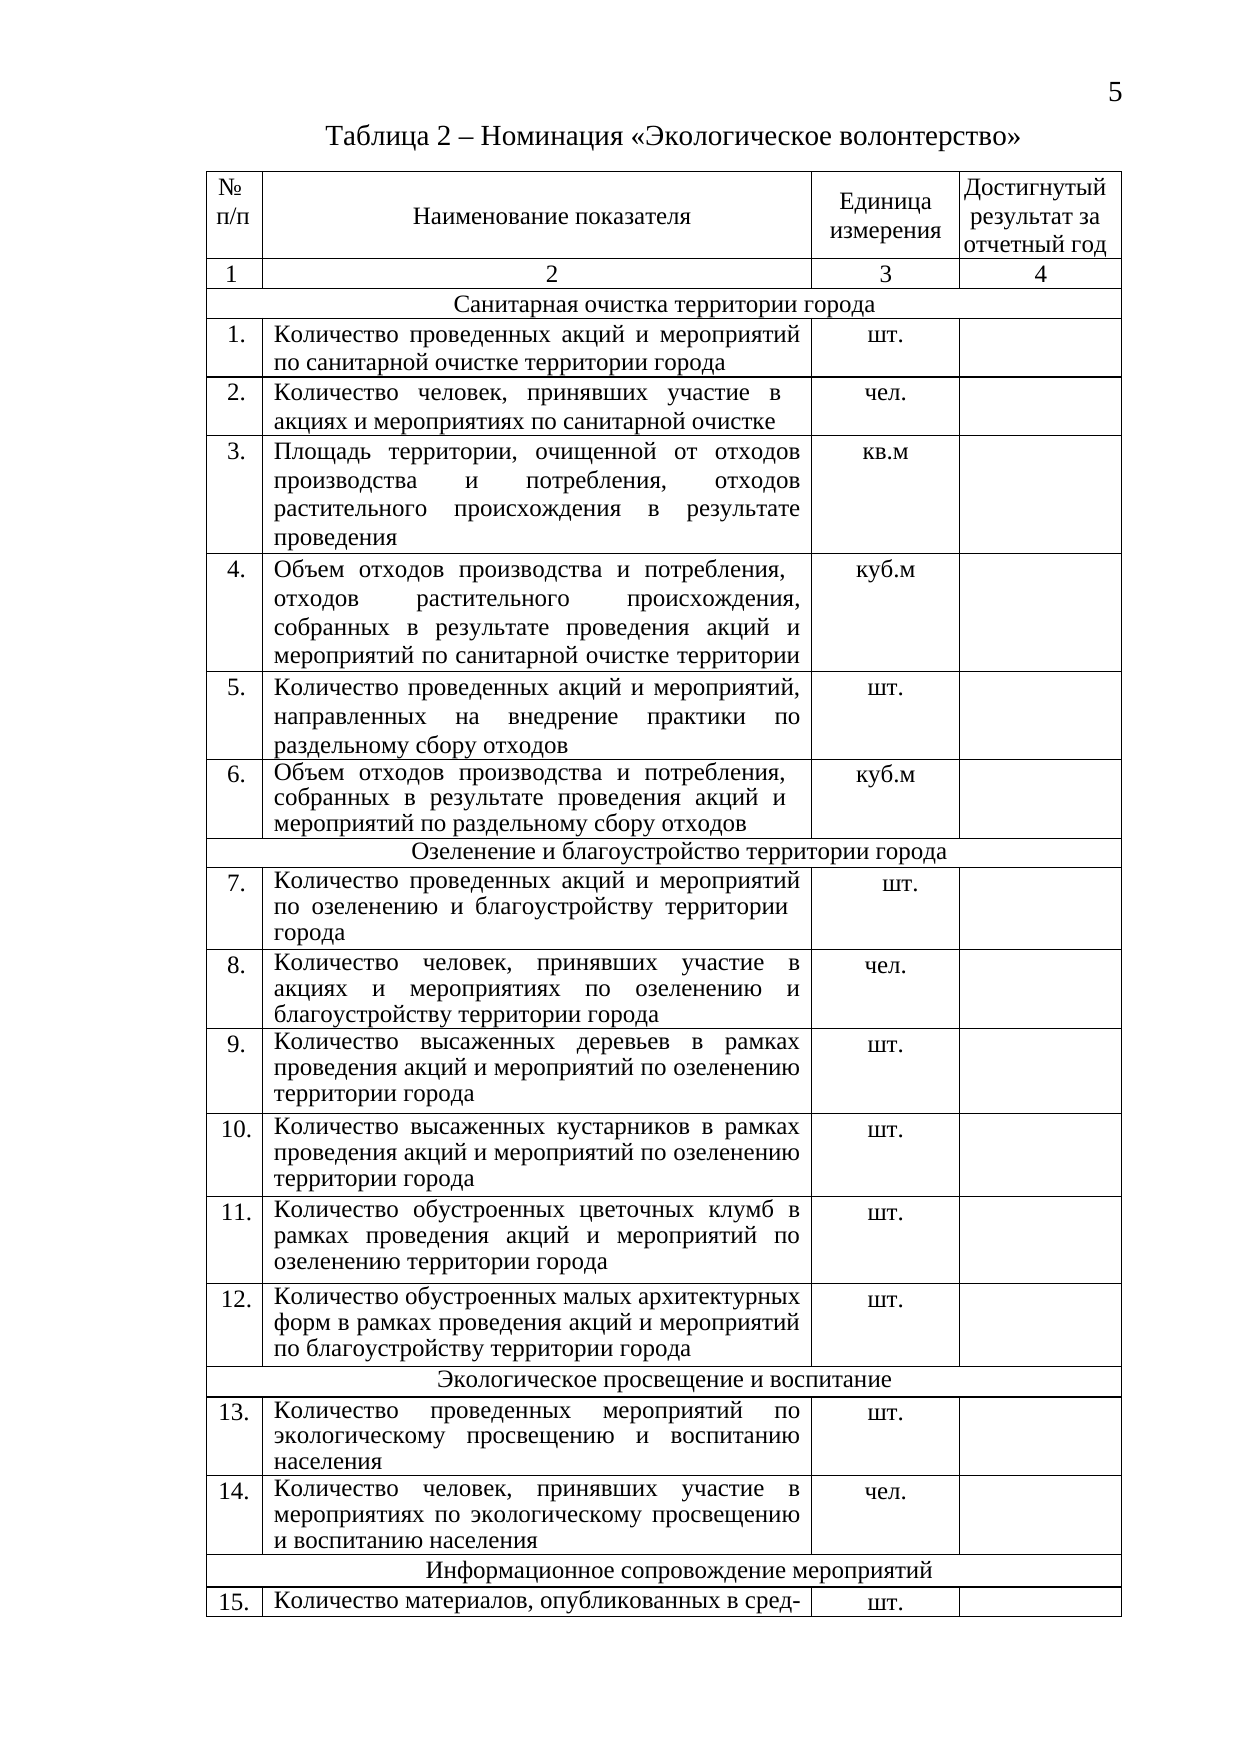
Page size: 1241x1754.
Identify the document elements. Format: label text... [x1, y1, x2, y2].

table_cell 9. [207, 1029, 262, 1113]
table_cell [960, 1284, 1121, 1366]
table_cell [960, 950, 1121, 1028]
table_cell [960, 1476, 1121, 1554]
table_cell [960, 1398, 1121, 1475]
table_header № п/п [207, 172, 262, 258]
table_cell куб.м [812, 554, 959, 671]
table_cell кв.м [812, 436, 959, 553]
table_cell 4. [207, 554, 262, 671]
table_cell 4 [960, 259, 1121, 288]
table_cell Количество проведенных мероприятий по экологическому просвещению и воспитанию населения [263, 1398, 811, 1475]
table_cell [960, 1588, 1121, 1616]
table_cell Количество человек, принявших участие в акциях и мероприятиях по озеленению и благоустройству территории города [263, 950, 811, 1028]
table_cell Количество человек, принявших участие в мероприятиях по экологическому просвещению и воспитанию населения [263, 1476, 811, 1554]
table_cell Количество высаженных кустарников в рамках проведения акций и мероприятий по озеленению территории города [263, 1114, 811, 1196]
table_cell [960, 319, 1121, 376]
table_cell 5. [207, 672, 262, 758]
table_cell 11. [207, 1197, 262, 1283]
table_cell Количество обустроенных цветочных клумб в рамках проведения акций и мероприятий по озеленению территории города [263, 1197, 811, 1283]
table_cell 13. [207, 1398, 262, 1475]
table_cell Количество проведенных акций и мероприятий по озеленению и благоустройству территории города [263, 868, 811, 949]
table_cell Площадь территории, очищенной от отходов производства и потребления, отходов растительного происхождения в результате проведения акций и мероприятий по санитарной очистке [263, 436, 811, 553]
table_cell шт. [812, 1114, 959, 1196]
table_cell 6. [207, 760, 262, 838]
table_cell 3. [207, 436, 262, 553]
table_cell [960, 554, 1121, 671]
table_cell [960, 1029, 1121, 1113]
table_cell Санитарная очистка территории города [207, 289, 1121, 318]
table_cell [960, 868, 1121, 949]
table_cell [960, 378, 1121, 435]
table_cell 1 [207, 259, 262, 288]
text Таблица 2 – Номинация «Экологическое волонтерство» [207, 118, 1140, 152]
table_cell 3 [812, 259, 959, 288]
table_cell Количество высаженных деревьев в рамках проведения акций и мероприятий по озеленению территории города [263, 1029, 811, 1113]
table_cell шт. [812, 1588, 959, 1616]
table_cell Количество проведенных акций и мероприятий по санитарной очистке территории города [263, 319, 811, 376]
table_cell Информационное сопровождение мероприятий [207, 1555, 1121, 1586]
table_cell 2 [263, 259, 811, 288]
table_cell шт. [812, 672, 959, 758]
table_cell шт. [812, 1197, 959, 1283]
table_cell Количество материалов, опубликованных в сред- [263, 1588, 811, 1616]
table_cell Экологическое просвещение и воспитание [207, 1367, 1121, 1396]
table_cell чел. [812, 1476, 959, 1554]
table_cell куб.м [812, 760, 959, 838]
table_cell 2. [207, 378, 262, 435]
table_cell шт. [812, 1029, 959, 1113]
table_cell чел. [812, 378, 959, 435]
table_cell 10. [207, 1114, 262, 1196]
table_cell Количество проведенных акций и мероприятий, направленных на внедрение практики по раздельному сбору отходов [263, 672, 811, 758]
table_cell Количество обустроенных малых архитектурных форм в рамках проведения акций и мероприятий по благоустройству территории города [263, 1284, 811, 1366]
table_cell [960, 1197, 1121, 1283]
table_cell шт. [812, 319, 959, 376]
table_cell Объем отходов производства и потребления, собранных в результате проведения акций и мероприятий по раздельному сбору отходов [263, 760, 811, 838]
table_cell 14. [207, 1476, 262, 1554]
table_cell 12. [207, 1284, 262, 1366]
table_cell шт. [812, 1284, 959, 1366]
table_header Единица измерения [812, 172, 959, 258]
table_cell 1. [207, 319, 262, 376]
table_cell [960, 760, 1121, 838]
table_cell шт. [812, 868, 959, 949]
table_cell [960, 1114, 1121, 1196]
table_cell 7. [207, 868, 262, 949]
table_header Наименование показателя [263, 172, 811, 258]
table_cell [960, 672, 1121, 758]
table_cell Объем отходов производства и потребления, отходов растительного происхождения, собранных в результате проведения акций и мероприятий по санитарной очистке территории города [263, 554, 811, 671]
table_cell Озеленение и благоустройство территории города [207, 839, 1121, 867]
table_cell Количество человек, принявших участие в акциях и мероприятиях по санитарной очистке [263, 378, 811, 435]
table_cell [960, 436, 1121, 553]
table_header Достигнутый результат за отчетный год [960, 172, 1121, 258]
table_cell 15. [207, 1588, 262, 1616]
table_cell 8. [207, 950, 262, 1028]
table_cell чел. [812, 950, 959, 1028]
table_cell шт. [812, 1398, 959, 1475]
